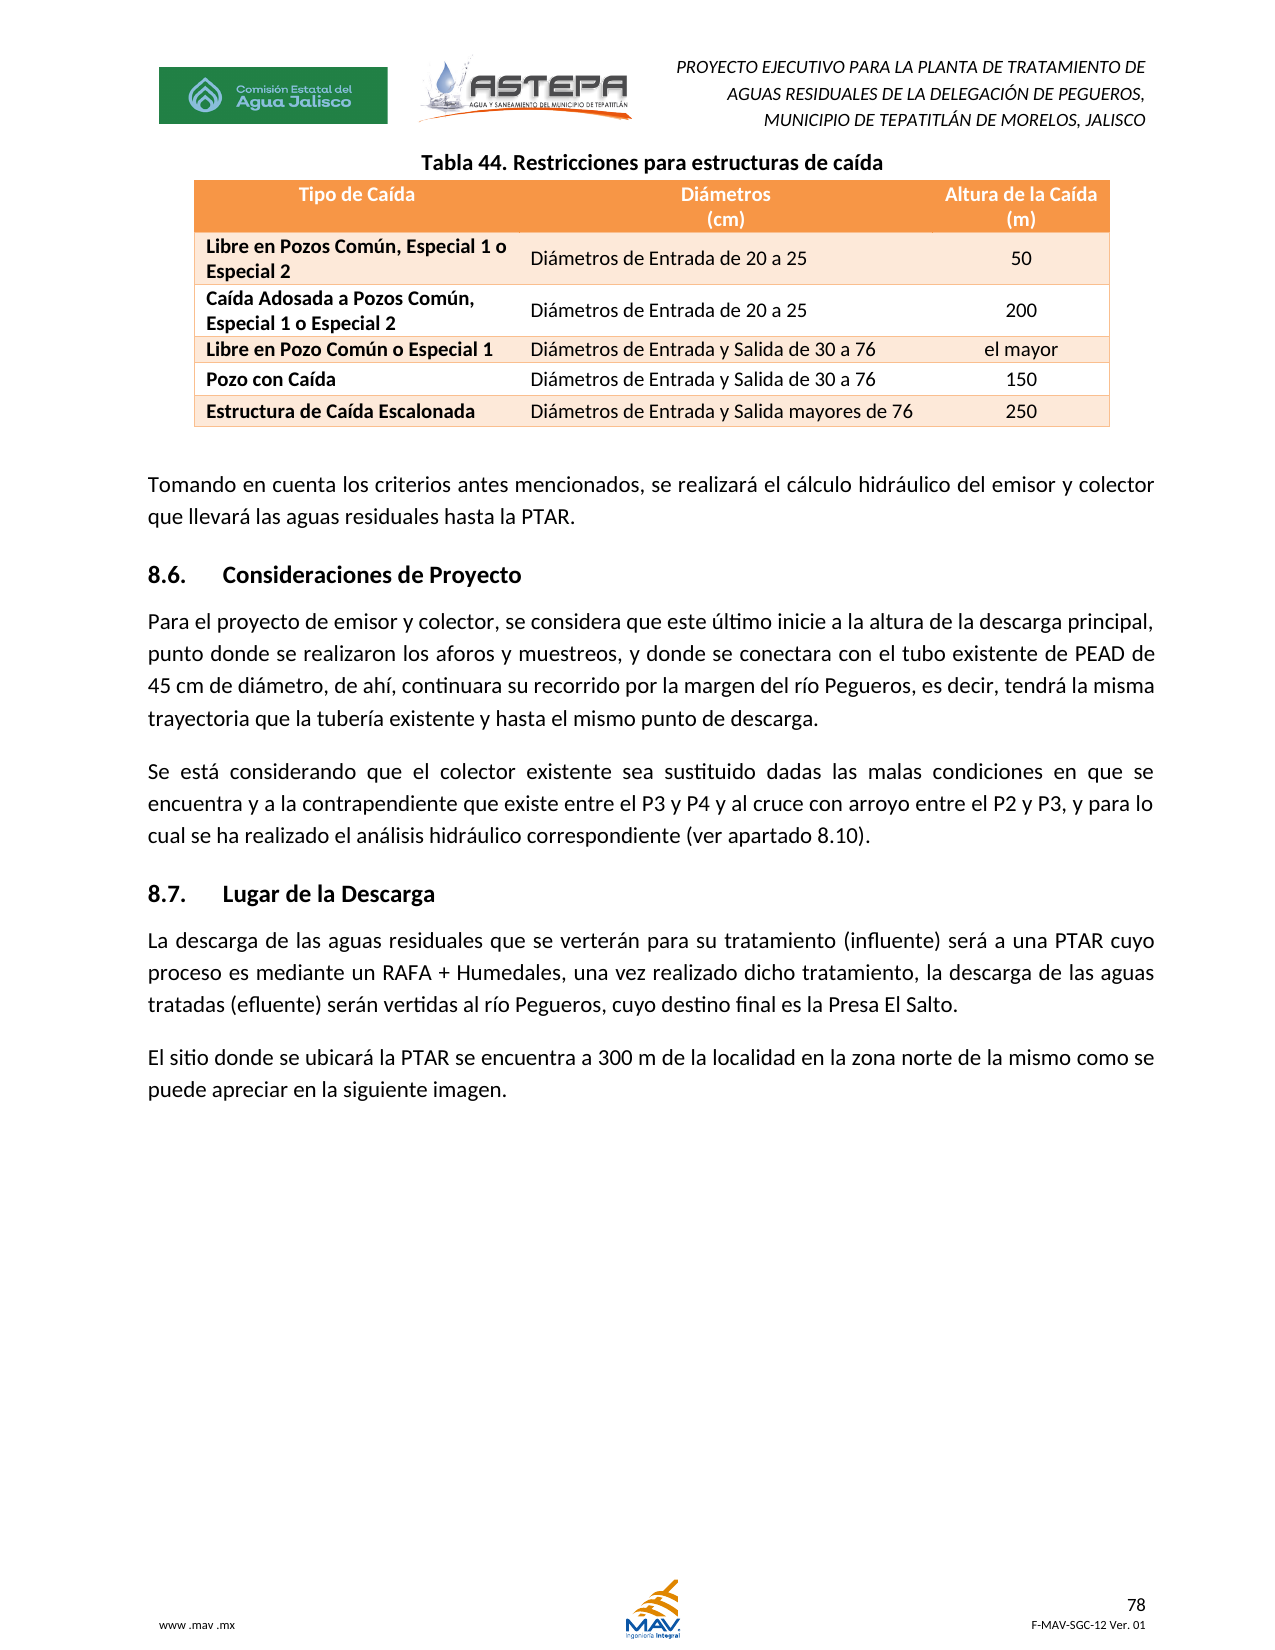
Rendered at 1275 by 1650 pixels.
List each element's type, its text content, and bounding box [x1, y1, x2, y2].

text Tomando en cuenta los criterios antes mencionados, se realizará el cálculo hidráulico del emisor y colector que llevará las aguas residuales hasta la PTAR. [148, 470, 1157, 531]
list Consideraciones de Proyecto [148, 560, 1157, 590]
text Restricciones para estructuras de caída [148, 148, 1157, 176]
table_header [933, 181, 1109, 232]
picture [159, 67, 388, 124]
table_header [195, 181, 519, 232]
text La descarga de las aguas residuales que se verterán para su tratamiento (influente) será a una PTAR cuyo proceso es mediante un RAFA + Humedales, una vez realizado dicho tratamiento, la descarga de las aguas tratadas (efluente) serán vertidas al río Pegueros, cuyo destino final es la Presa El Salto. [148, 926, 1157, 1018]
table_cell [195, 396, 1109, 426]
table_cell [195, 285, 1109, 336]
list Lugar de la Descarga [148, 878, 1157, 909]
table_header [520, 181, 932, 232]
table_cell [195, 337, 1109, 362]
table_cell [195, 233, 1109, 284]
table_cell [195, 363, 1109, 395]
picture [416, 53, 633, 123]
text Se está considerando que el colector existente sea sustituido dadas las malas condiciones en que se encuentra y a la contrapendiente que existe entre el P3 y P4 y al cruce con arroyo entre el P2 y P3, y para lo cual se ha realizado el análisis hidráulico correspondiente (ver apartado 8.10). [148, 757, 1157, 849]
text El sitio donde se ubicará la PTAR se encuentra a 300 m de la localidad en la zona norte de la mismo como se puede apreciar en la siguiente imagen. [148, 1043, 1157, 1103]
text Para el proyecto de emisor y colector, se considera que este último inicie a la altura de la descarga principal, punto donde se realizaron los aforos y muestreos, y donde se conectara con el tubo existente de PEAD de 45 cm de diámetro, de ahí, continuara su recorrido por la margen del río Pegueros, es decir, tendrá la misma trayectoria que la tubería existente y hasta el mismo punto de descarga. [148, 607, 1157, 732]
